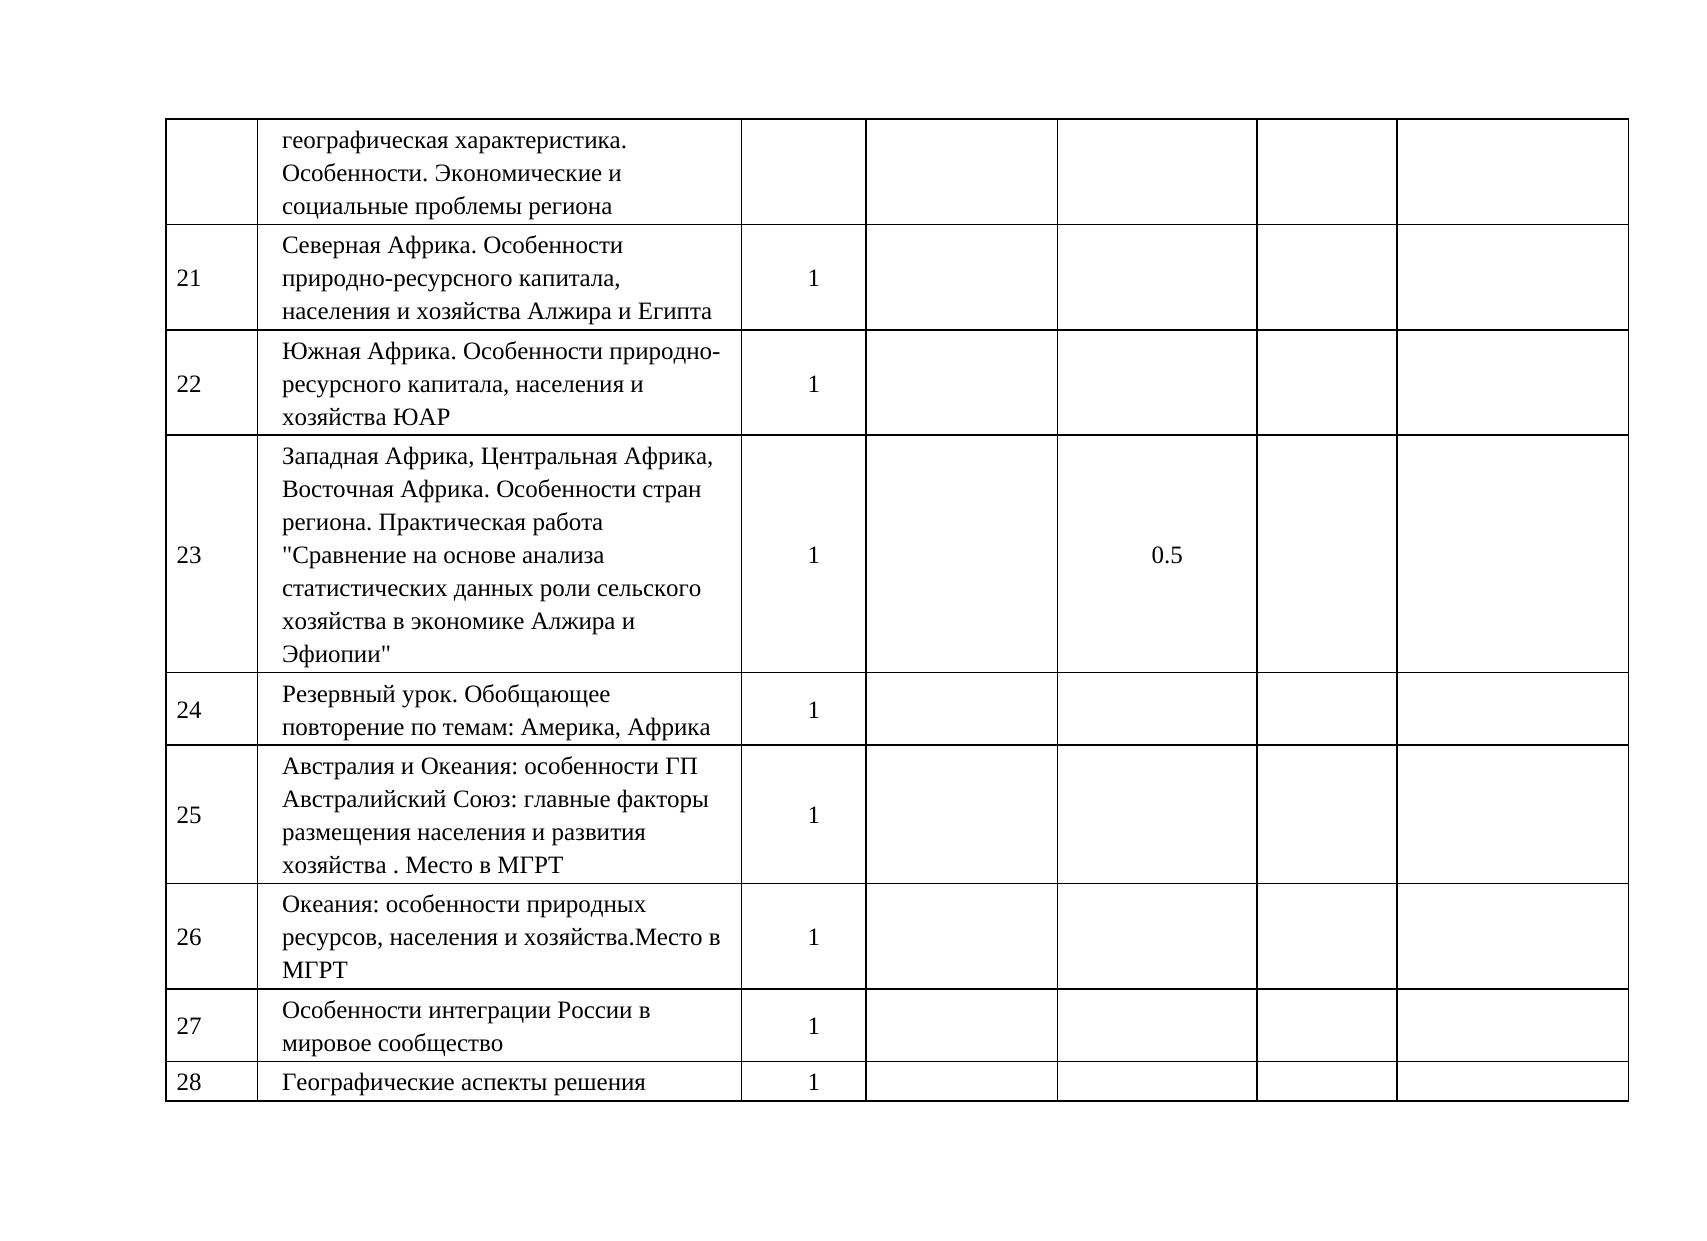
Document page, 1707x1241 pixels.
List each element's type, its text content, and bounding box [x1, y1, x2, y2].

table_cell [1258, 225, 1396, 329]
table_cell [1258, 436, 1396, 672]
table_cell [1258, 746, 1396, 883]
table_cell [1398, 1062, 1628, 1100]
table_cell 0.5 [1058, 436, 1256, 672]
table_cell Океания: особенности природных ресурсов, населения и хозяйства.Место в МГРТ [258, 884, 741, 988]
table_cell Северная Африка. Особенности природно-ресурсного капитала, населения и хозяйства Алжира и Египта [258, 225, 741, 329]
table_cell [258, 120, 741, 223]
table_cell [1258, 331, 1396, 434]
table_cell 1 [742, 746, 865, 883]
table_cell 1 [742, 331, 865, 434]
table_cell [1398, 436, 1628, 672]
table_cell [1058, 673, 1256, 744]
table_cell [1258, 884, 1396, 988]
table_cell [1398, 990, 1628, 1061]
table_cell 28 [167, 1062, 257, 1100]
table_cell [867, 331, 1057, 434]
table_cell [867, 884, 1057, 988]
table_cell Западная Африка, Центральная Африка, Восточная Африка. Особенности стран региона. Практическая работа "Сравнение на основе анализа статистических данных роли сельского хозяйства в экономике Алжира и Эфиопии" [258, 436, 741, 672]
table_cell [1258, 120, 1396, 223]
table_cell [867, 990, 1057, 1061]
table_cell 1 [742, 436, 865, 672]
table_cell 22 [167, 331, 257, 434]
table_cell [1398, 120, 1628, 223]
table_cell 1 [742, 225, 865, 329]
table_cell 23 [167, 436, 257, 672]
table_cell 26 [167, 884, 257, 988]
table_cell [1398, 225, 1628, 329]
table_cell [1058, 884, 1256, 988]
table_cell [867, 1062, 1057, 1100]
table_cell [1058, 990, 1256, 1061]
table_cell [867, 746, 1057, 883]
table_cell 1 [742, 673, 865, 744]
table_cell 25 [167, 746, 257, 883]
table_cell [867, 225, 1057, 329]
table_cell 24 [167, 673, 257, 744]
table_cell [1258, 990, 1396, 1061]
table_cell 1 [742, 990, 865, 1061]
table_cell [1398, 331, 1628, 434]
table_cell [1058, 746, 1256, 883]
table_cell 1 [742, 1062, 865, 1100]
table_cell [1398, 884, 1628, 988]
table_cell [1398, 673, 1628, 744]
table_cell [1058, 225, 1256, 329]
table_cell 21 [167, 225, 257, 329]
table_cell [1398, 746, 1628, 883]
table_cell [1058, 331, 1256, 434]
table_cell [867, 673, 1057, 744]
table_cell Австралия и Океания: особенности ГП Австралийский Союз: главные факторы размещения населения и развития хозяйства . Место в МГРТ [258, 746, 741, 883]
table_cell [258, 1062, 741, 1100]
table_cell [867, 436, 1057, 672]
table_cell [1058, 1062, 1256, 1100]
table_cell 27 [167, 990, 257, 1061]
table_cell [867, 120, 1057, 223]
table_cell Резервный урок. Обобщающее повторение по темам: Америка, Африка [258, 673, 741, 744]
table_cell Особенности интеграции России в мировое сообщество [258, 990, 741, 1061]
table_cell [1258, 1062, 1396, 1100]
table_cell Южная Африка. Особенности природно-ресурсного капитала, населения и хозяйства ЮАР [258, 331, 741, 434]
table_cell 20 [167, 120, 257, 223]
table_cell 1 [742, 120, 865, 223]
table_cell [1258, 673, 1396, 744]
table_cell [1058, 120, 1256, 223]
table_cell 1 [742, 884, 865, 988]
